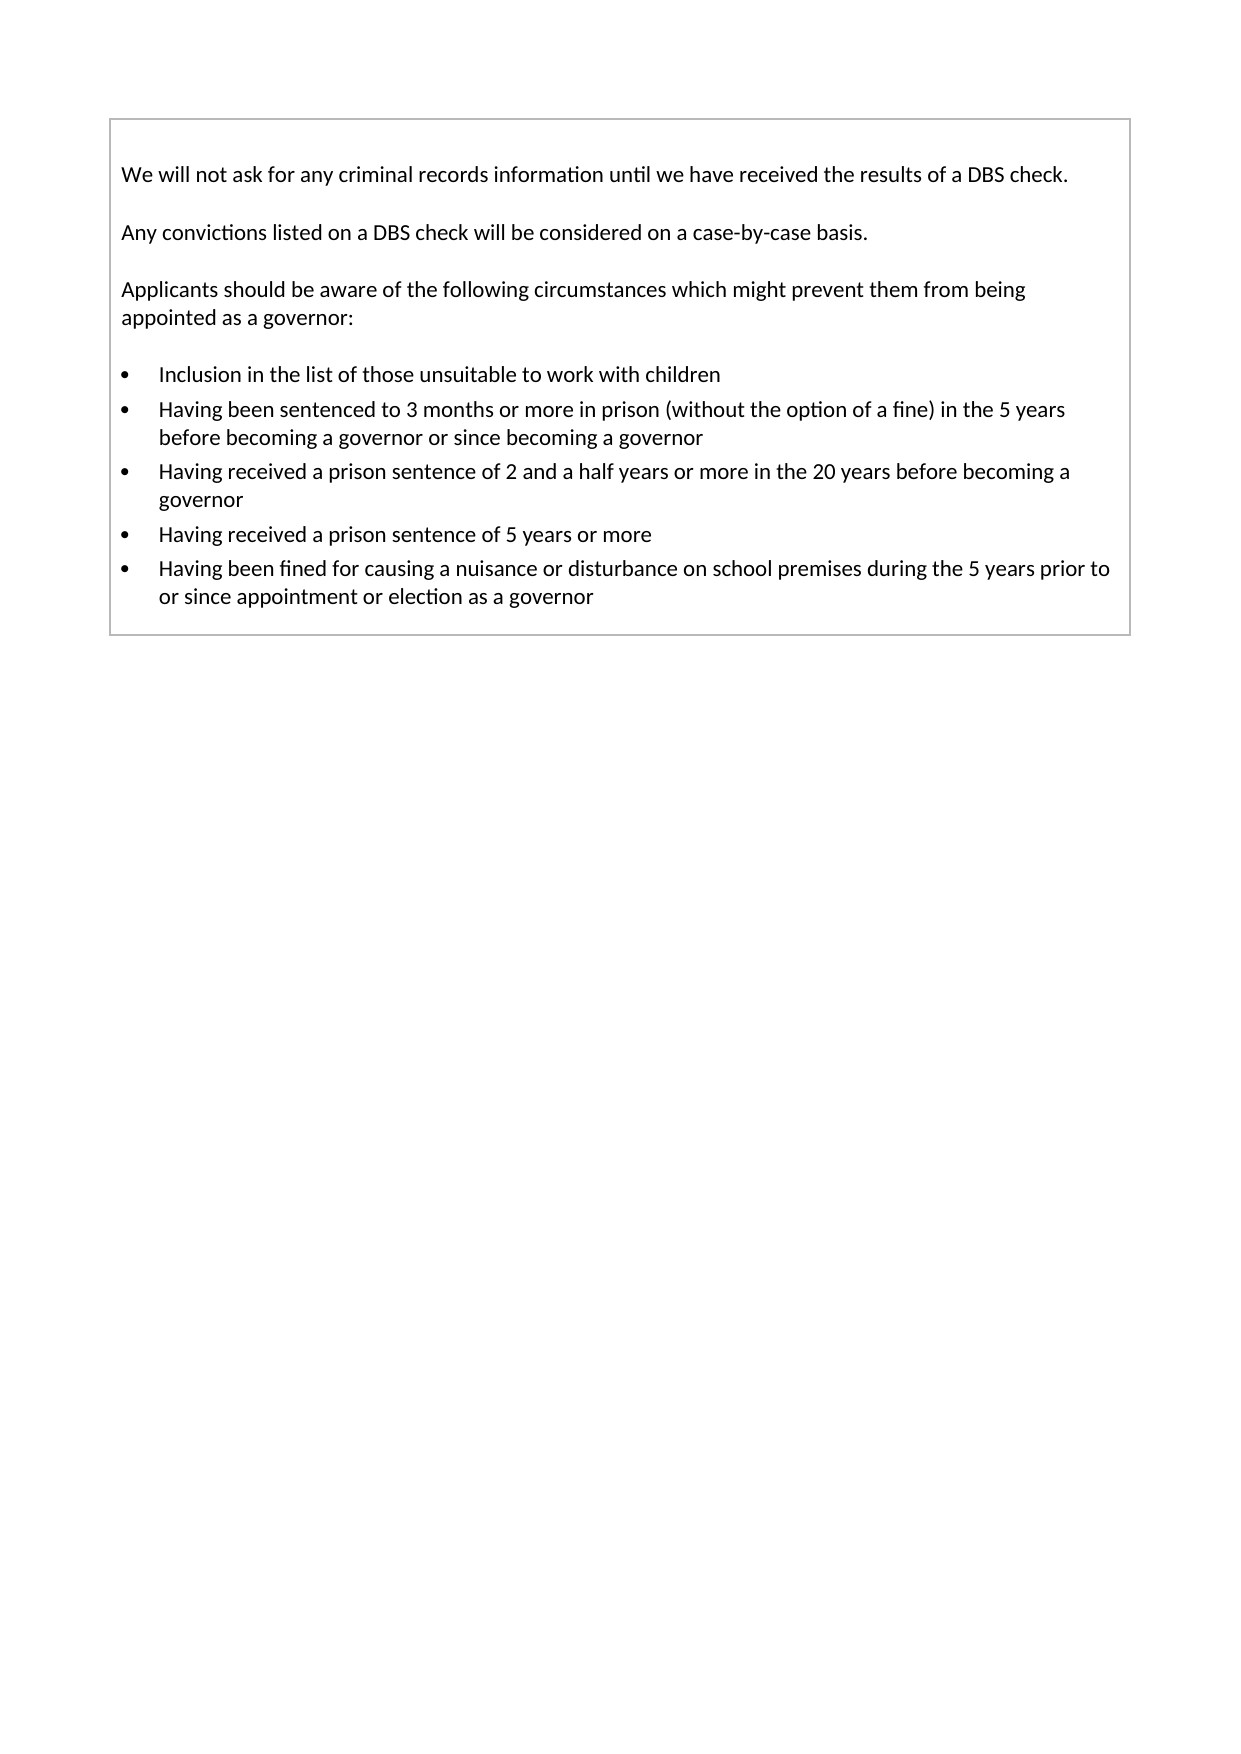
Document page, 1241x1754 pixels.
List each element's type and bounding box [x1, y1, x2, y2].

table_header [111, 120, 1129, 634]
